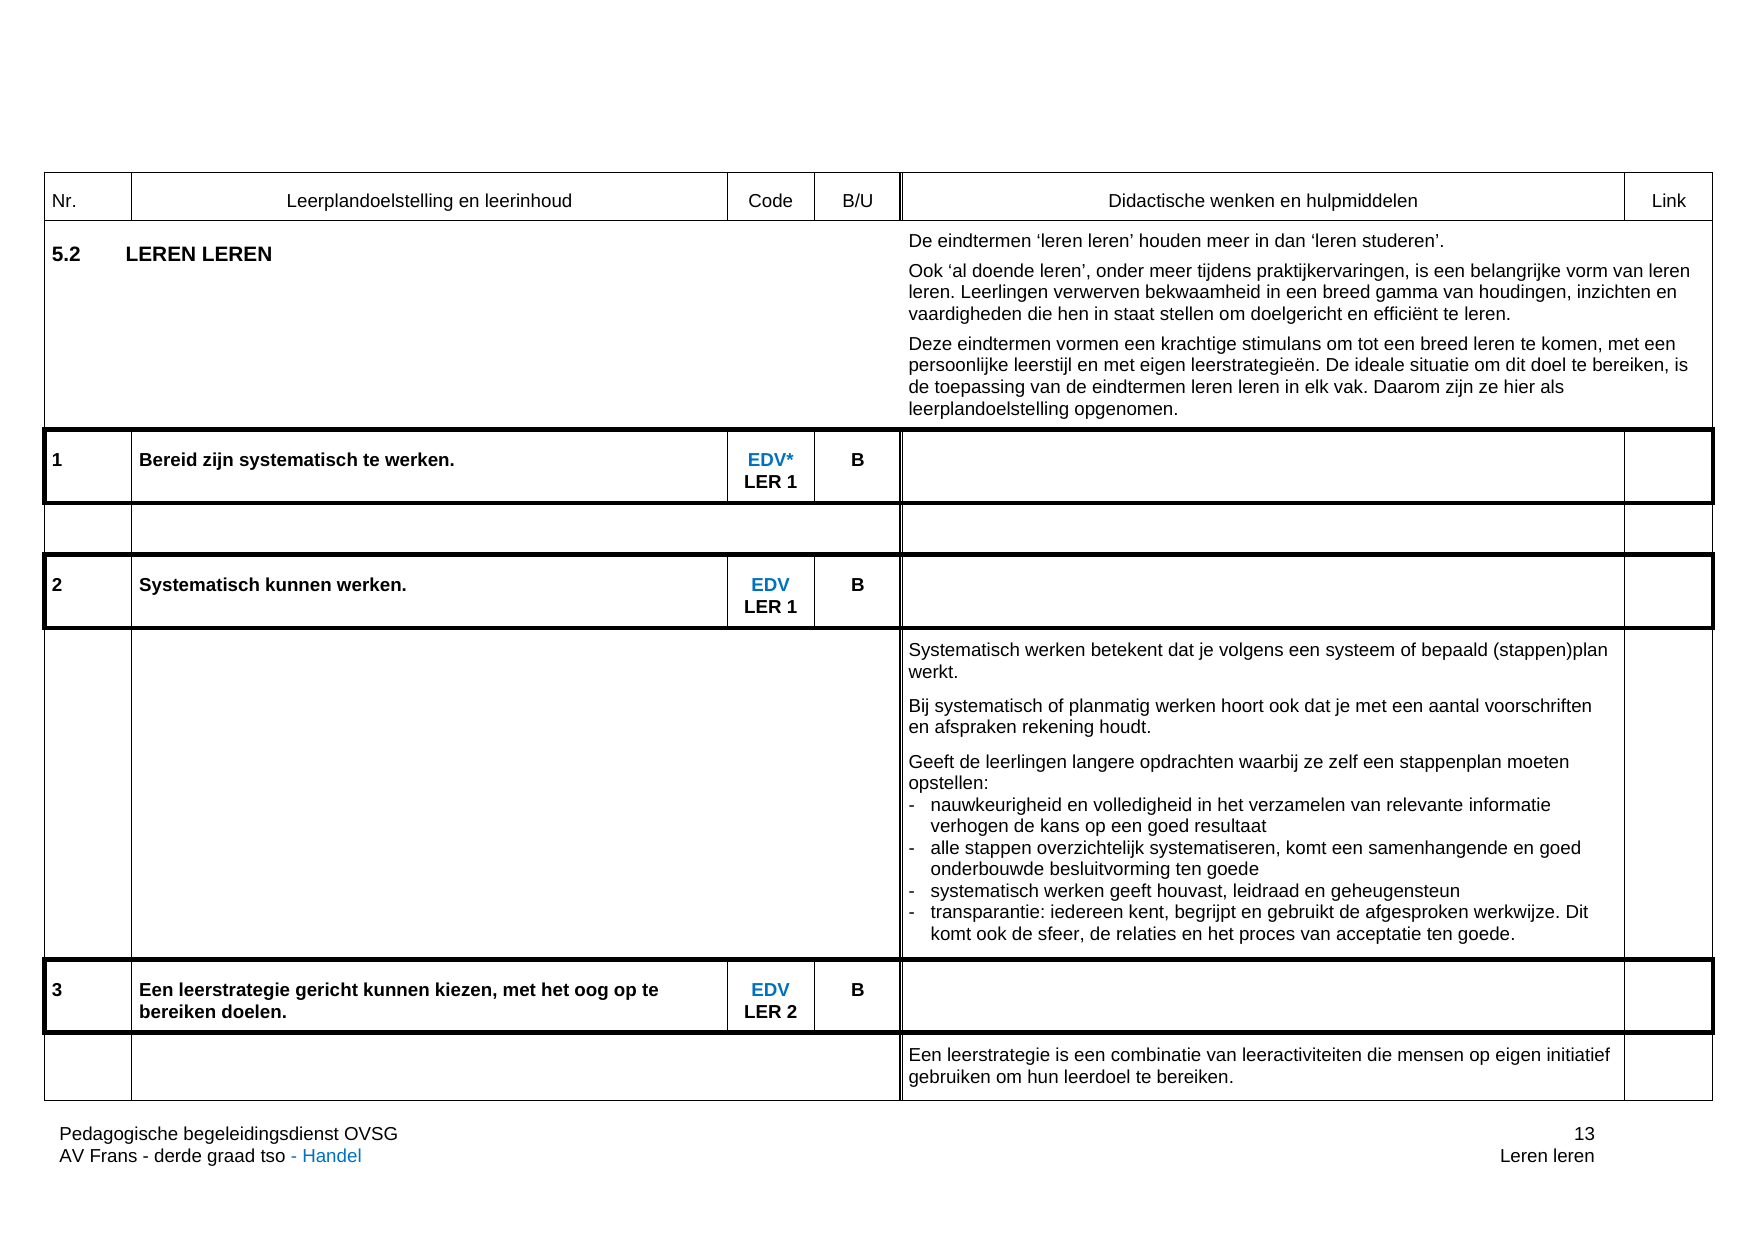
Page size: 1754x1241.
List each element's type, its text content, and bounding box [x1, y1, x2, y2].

table_cell [132, 630, 899, 957]
table_cell [1625, 432, 1711, 501]
table_cell B [815, 962, 899, 1030]
table_cell [903, 432, 1624, 501]
table_cell Systematisch werken betekent dat je volgens een systeem of bepaald (stappen)plan werkt. Bij systematisch of planmatig werken hoort ook dat je met een aantal voorschriften en afspraken rekening houdt. Geeft de leerlingen langere opdrachten waarbij ze zelf een stappenplan moeten opstellen: - nauwkeurigheid en volledigheid in het verzamelen van relevante informatie verhogen de kans op een goed resultaat - alle stappen overzichtelijk systematiseren, komt een samenhangende en goed onderbouwde besluitvorming ten goede - systematisch werken geeft houvast, leidraad en geheugensteun - transparantie: iedereen kent, begrijpt en gebruikt de afgesproken werkwijze. Dit komt ook de sfeer, de relaties en het proces van acceptatie ten goede. [903, 630, 1624, 957]
table_cell Bereid zijn systematisch te werken. [132, 432, 727, 501]
table_cell [1625, 505, 1712, 552]
table_header Nr. [45, 173, 131, 220]
table_cell [903, 505, 1624, 552]
table_header Code [728, 173, 814, 220]
table_cell [1625, 557, 1711, 626]
table_cell [45, 1035, 131, 1099]
table_cell EDV LER 1 [728, 557, 814, 626]
table_cell [1625, 962, 1711, 1030]
table_cell [45, 505, 131, 552]
table_cell B [815, 557, 899, 626]
table_cell [45, 630, 131, 957]
table_cell Een leerstrategie gericht kunnen kiezen, met het oog op te bereiken doelen. [132, 962, 727, 1030]
table_cell [1625, 630, 1712, 957]
table_cell 5.2 LEREN LEREN [45, 221, 901, 427]
table_cell EDV* LER 1 [728, 432, 814, 501]
table_cell De eindtermen ‘leren leren’ houden meer in dan ‘leren studeren’. Ook ‘al doende leren’, onder meer tijdens praktijkervaringen, is een belangrijke vorm van leren leren. Leerlingen verwerven bekwaamheid in een breed gamma van houdingen, inzichten en vaardigheden die hen in staat stellen om doelgericht en efficiënt te leren. Deze eindtermen vormen een krachtige stimulans om tot een breed leren te komen, met een persoonlijke leerstijl en met eigen leerstrategieën. De ideale situatie om dit doel te bereiken, is de toepassing van de eindtermen leren leren in elk vak. Daarom zijn ze hier als leerplandoelstelling opgenomen. [901, 221, 1712, 427]
table_cell EDV LER 2 [728, 962, 814, 1030]
table_cell [903, 557, 1624, 626]
table_cell Systematisch kunnen werken. [132, 557, 727, 626]
table_header Leerplandoelstelling en leerinhoud [132, 173, 727, 220]
table_cell [1625, 1035, 1712, 1099]
table_cell [47, 557, 131, 626]
table_cell [47, 962, 131, 1030]
table_cell [132, 1035, 899, 1099]
table_cell Een leerstrategie is een combinatie van leeractiviteiten die mensen op eigen initiatief gebruiken om hun leerdoel te bereiken. [903, 1035, 1624, 1099]
table_cell [903, 962, 1624, 1030]
table_cell [47, 432, 131, 501]
table_cell [132, 505, 899, 552]
table_header Didactische wenken en hulpmiddelen [903, 173, 1624, 220]
table_cell B [815, 432, 899, 501]
table_header Link [1625, 173, 1712, 220]
table_header B/U [815, 173, 899, 220]
